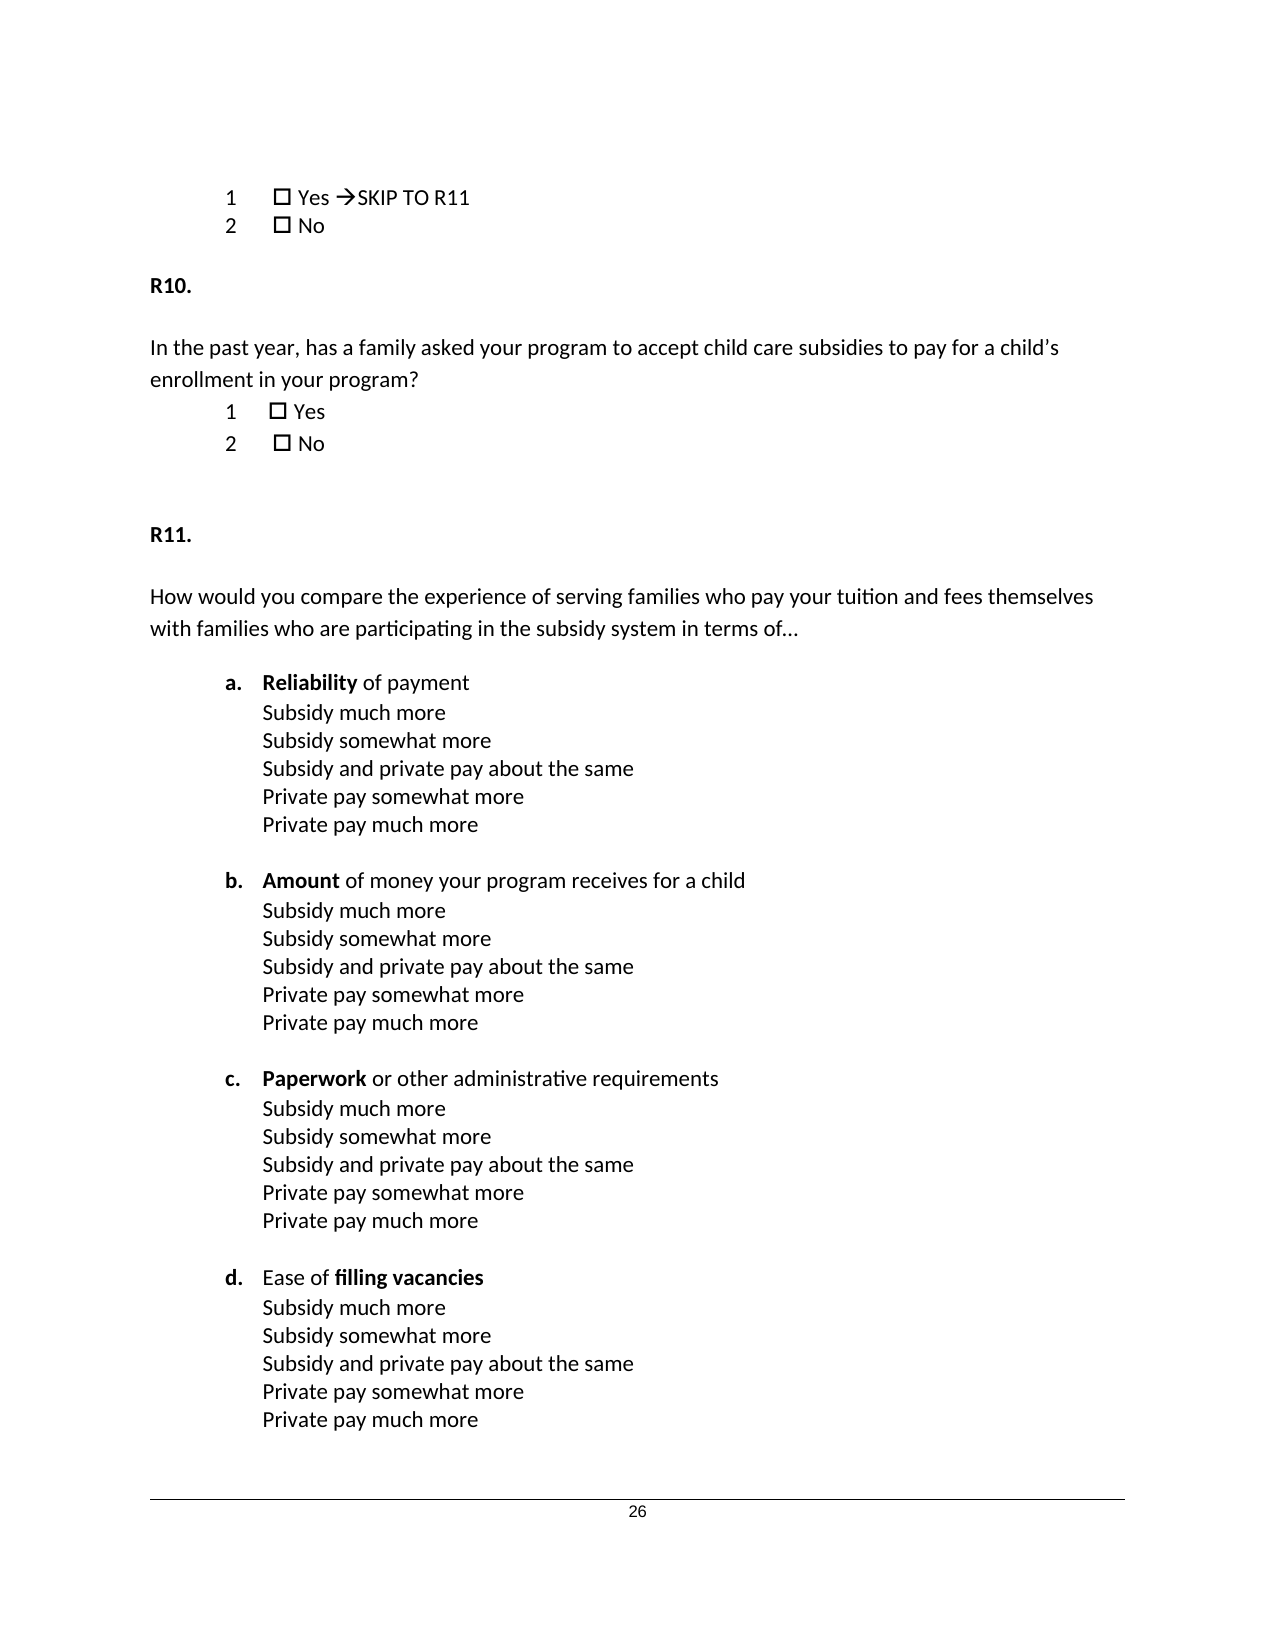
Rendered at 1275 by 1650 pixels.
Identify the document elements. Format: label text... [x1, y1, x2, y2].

list Subsidy and private pay about the same [262, 1349, 1125, 1377]
list Subsidy and private pay about the same [262, 754, 1125, 782]
list Private pay somewhat more [262, 1377, 1125, 1405]
list Subsidy and private pay about the same [262, 952, 1125, 980]
list Subsidy somewhat more [262, 1122, 1125, 1151]
list Subsidy much more [262, 1293, 1125, 1321]
list Reliability of payment [225, 668, 1125, 696]
list Private pay much more [262, 810, 1125, 838]
text R10. [150, 271, 1125, 329]
list 1 Yes SKIP TO R11 [225, 183, 1125, 211]
list Subsidy much more [262, 896, 1125, 924]
list Subsidy much more [262, 1094, 1125, 1122]
list Private pay somewhat more [262, 980, 1125, 1008]
text How would you compare the experience of serving families who pay your tuition and fees themselves with families who are participating in the subsidy system in terms of… [150, 582, 1125, 643]
list Private pay much more [262, 1008, 1125, 1036]
list Private pay much more [262, 1207, 1125, 1234]
list Subsidy somewhat more [262, 1321, 1125, 1349]
list Ease of filling vacancies [225, 1263, 1125, 1291]
list Paperwork or other administrative requirements [225, 1064, 1125, 1092]
list Amount of money your program receives for a child [225, 866, 1125, 894]
list Subsidy somewhat more [262, 726, 1125, 754]
text R11. [150, 520, 1125, 578]
list Private pay somewhat more [262, 1178, 1125, 1207]
list Subsidy much more [262, 698, 1125, 726]
list Subsidy and private pay about the same [262, 1151, 1125, 1178]
text 1 Yes [150, 397, 1125, 425]
list Private pay somewhat more [262, 782, 1125, 810]
list Subsidy somewhat more [262, 924, 1125, 952]
list Private pay much more [262, 1405, 1125, 1433]
list 2 No [225, 211, 1125, 239]
text In the past year, has a family asked your program to accept child care subsidies to pay for a child’s enrollment in your program? [150, 333, 1125, 393]
list 2 No [225, 429, 1125, 458]
